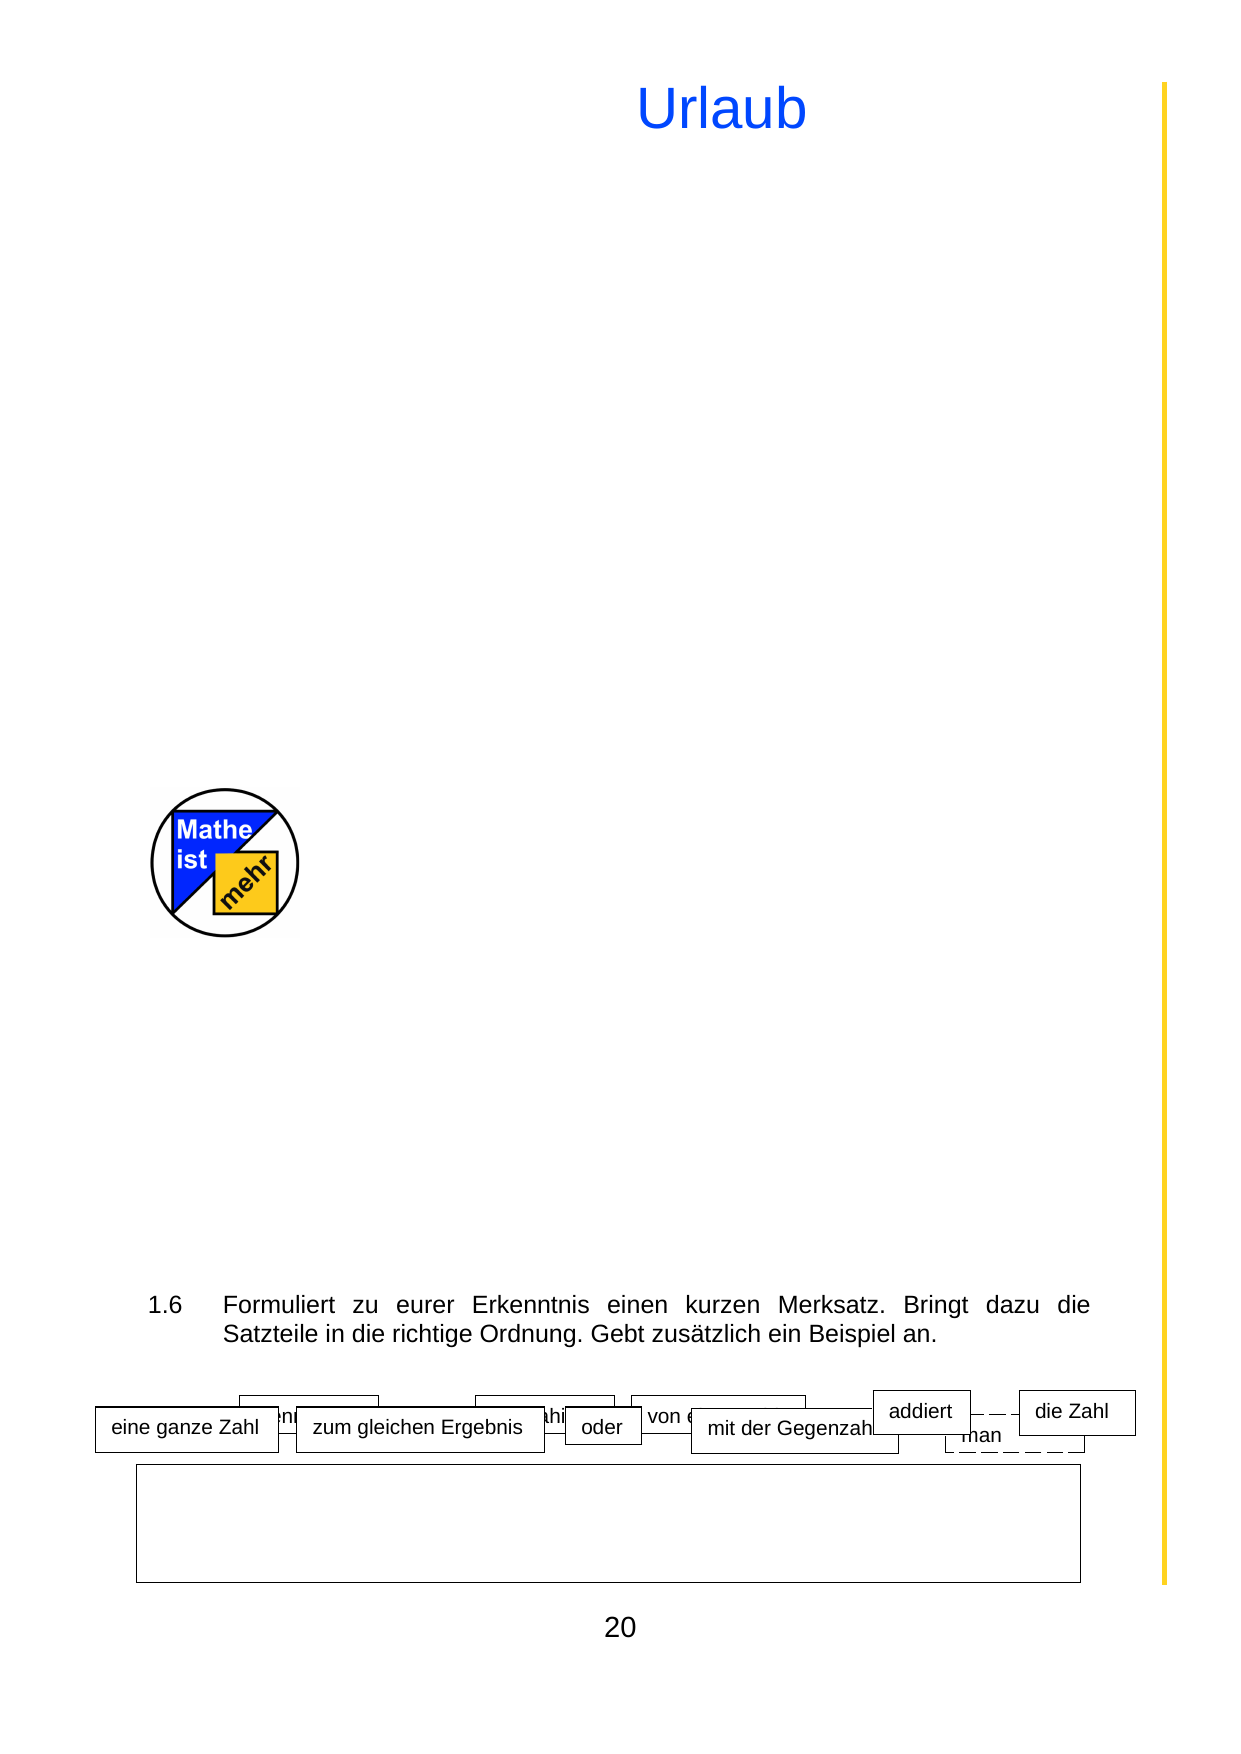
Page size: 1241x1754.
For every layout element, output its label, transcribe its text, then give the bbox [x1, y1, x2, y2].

list Formuliert zu eurer Erkenntnis einen kurzen Merksatz. Bringt dazu die Satzteile in die richtige Ordnung. Gebt zusätzlich ein Beispiel an. [148, 1290, 1093, 1348]
picture [150, 787, 300, 938]
table_header [137, 1465, 1080, 1582]
